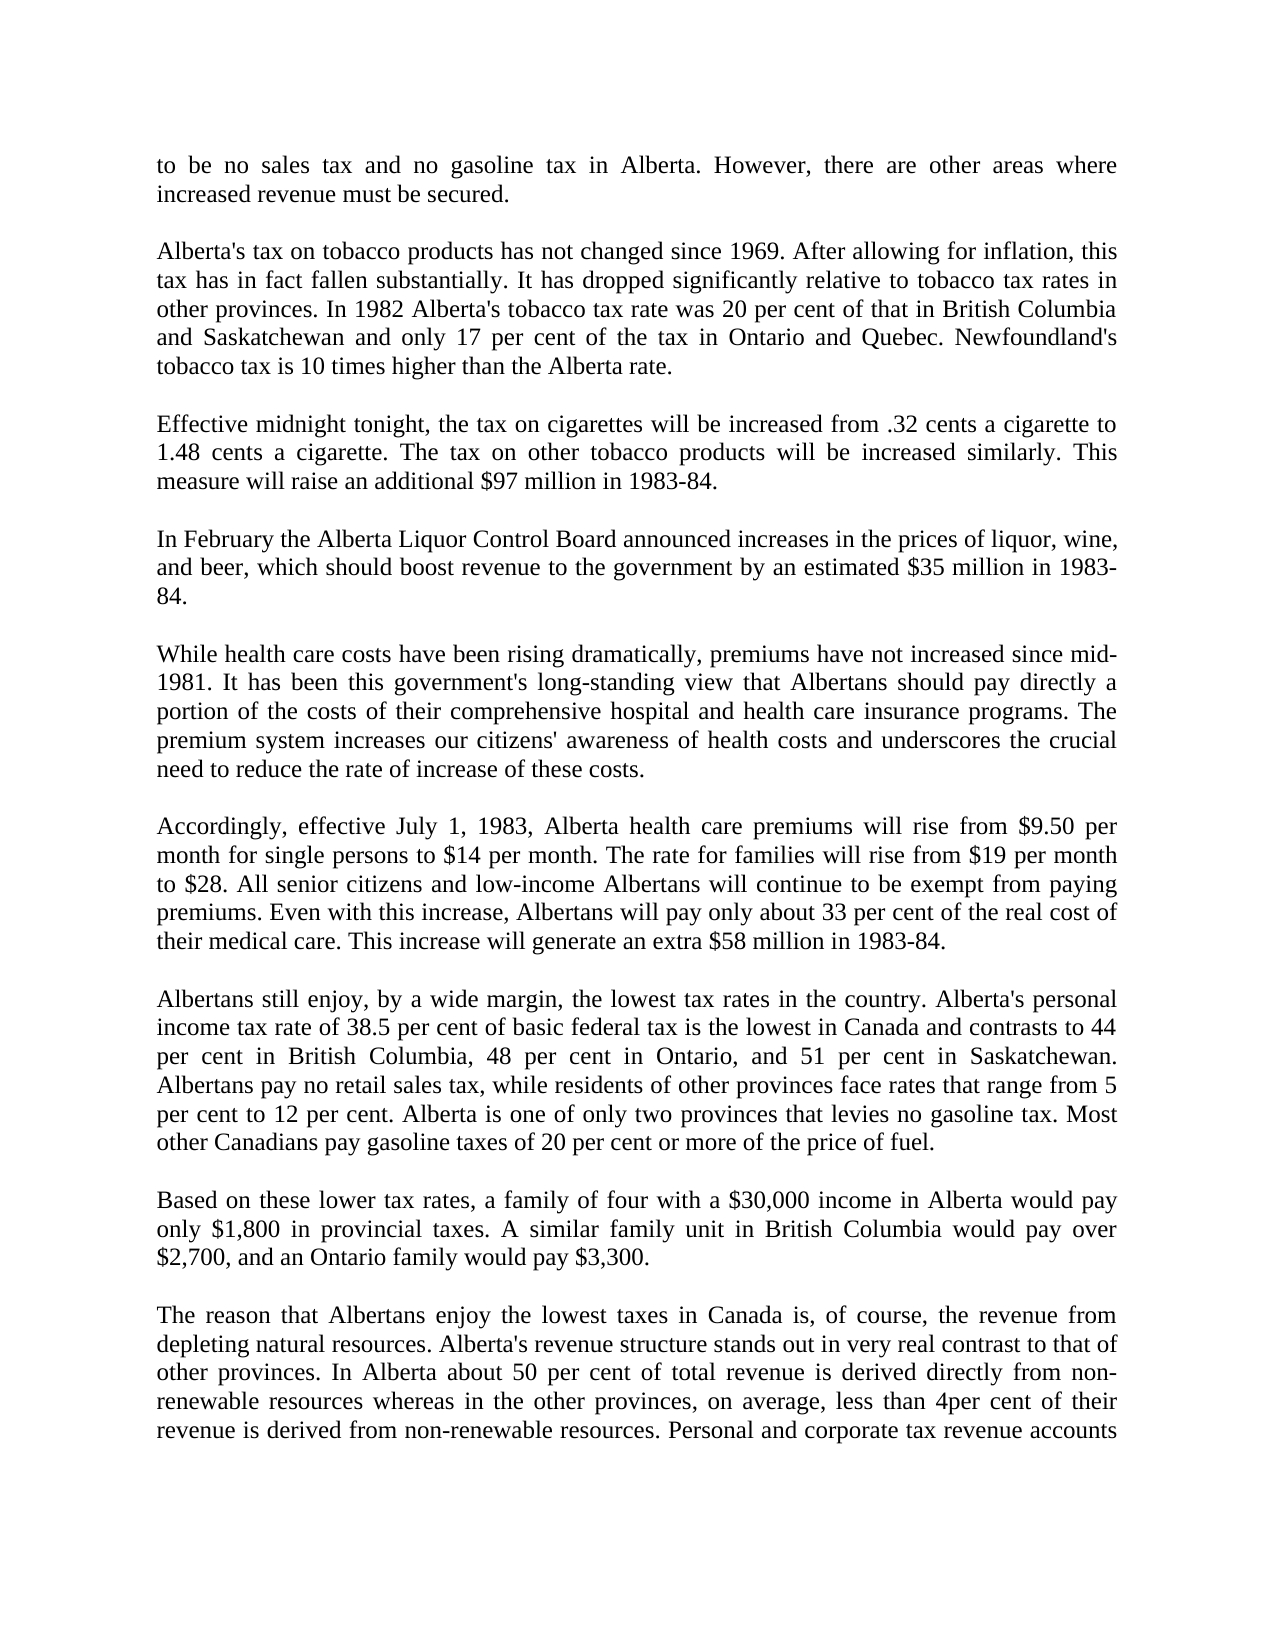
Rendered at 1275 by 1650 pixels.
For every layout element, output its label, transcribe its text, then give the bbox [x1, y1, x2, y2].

text Based on these lower tax rates, a family of four with a $30,000 income in Alberta would pay only $1,800 in provincial taxes. A similar family unit in British Columbia would pay over $2,700, and an Ontario family would pay $3,300. [156, 1185, 1118, 1271]
text Albertans still enjoy, by a wide margin, the lowest tax rates in the country. Alberta's personal income tax rate of 38.5 per cent of basic federal tax is the lowest in Canada and contrasts to 44 per cent in British Columbia, 48 per cent in Ontario, and 51 per cent in Saskatchewan. Albertans pay no retail sales tax, while residents of other provinces face rates that range from 5 per cent to 12 per cent. Alberta is one of only two provinces that levies no gasoline tax. Most other Canadians pay gasoline taxes of 20 per cent or more of the price of fuel. [156, 984, 1118, 1156]
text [156, 1300, 1118, 1444]
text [156, 150, 1118, 207]
text Alberta's tax on tobacco products has not changed since 1969. After allowing for inflation, this tax has in fact fallen substantially. It has dropped significantly relative to tobacco tax rates in other provinces. In 1982 Alberta's tobacco tax rate was 20 per cent of that in British Columbia and Saskatchewan and only 17 per cent of the tax in Ontario and Quebec. Newfoundland's tobacco tax is 10 times higher than the Alberta rate. [156, 236, 1118, 380]
text Effective midnight tonight, the tax on cigarettes will be increased from .32 cents a cigarette to 1.48 cents a cigarette. The tax on other tobacco products will be increased similarly. This measure will raise an additional $97 million in 1983-84. [156, 409, 1118, 495]
text In February the Alberta Liquor Control Board announced increases in the prices of liquor, wine, and beer, which should boost revenue to the government by an estimated $35 million in 1983-84. [156, 524, 1118, 610]
text Accordingly, effective July 1, 1983, Alberta health care premiums will rise from $9.50 per month for single persons to $14 per month. The rate for families will rise from $19 per month to $28. All senior citizens and low-income Albertans will continue to be exempt from paying premiums. Even with this increase, Albertans will pay only about 33 per cent of the real cost of their medical care. This increase will generate an extra $58 million in 1983-84. [156, 811, 1118, 955]
text While health care costs have been rising dramatically, premiums have not increased since mid-1981. It has been this government's long-standing view that Albertans should pay directly a portion of the costs of their comprehensive hospital and health care insurance programs. The premium system increases our citizens' awareness of health costs and underscores the crucial need to reduce the rate of increase of these costs. [156, 639, 1118, 782]
